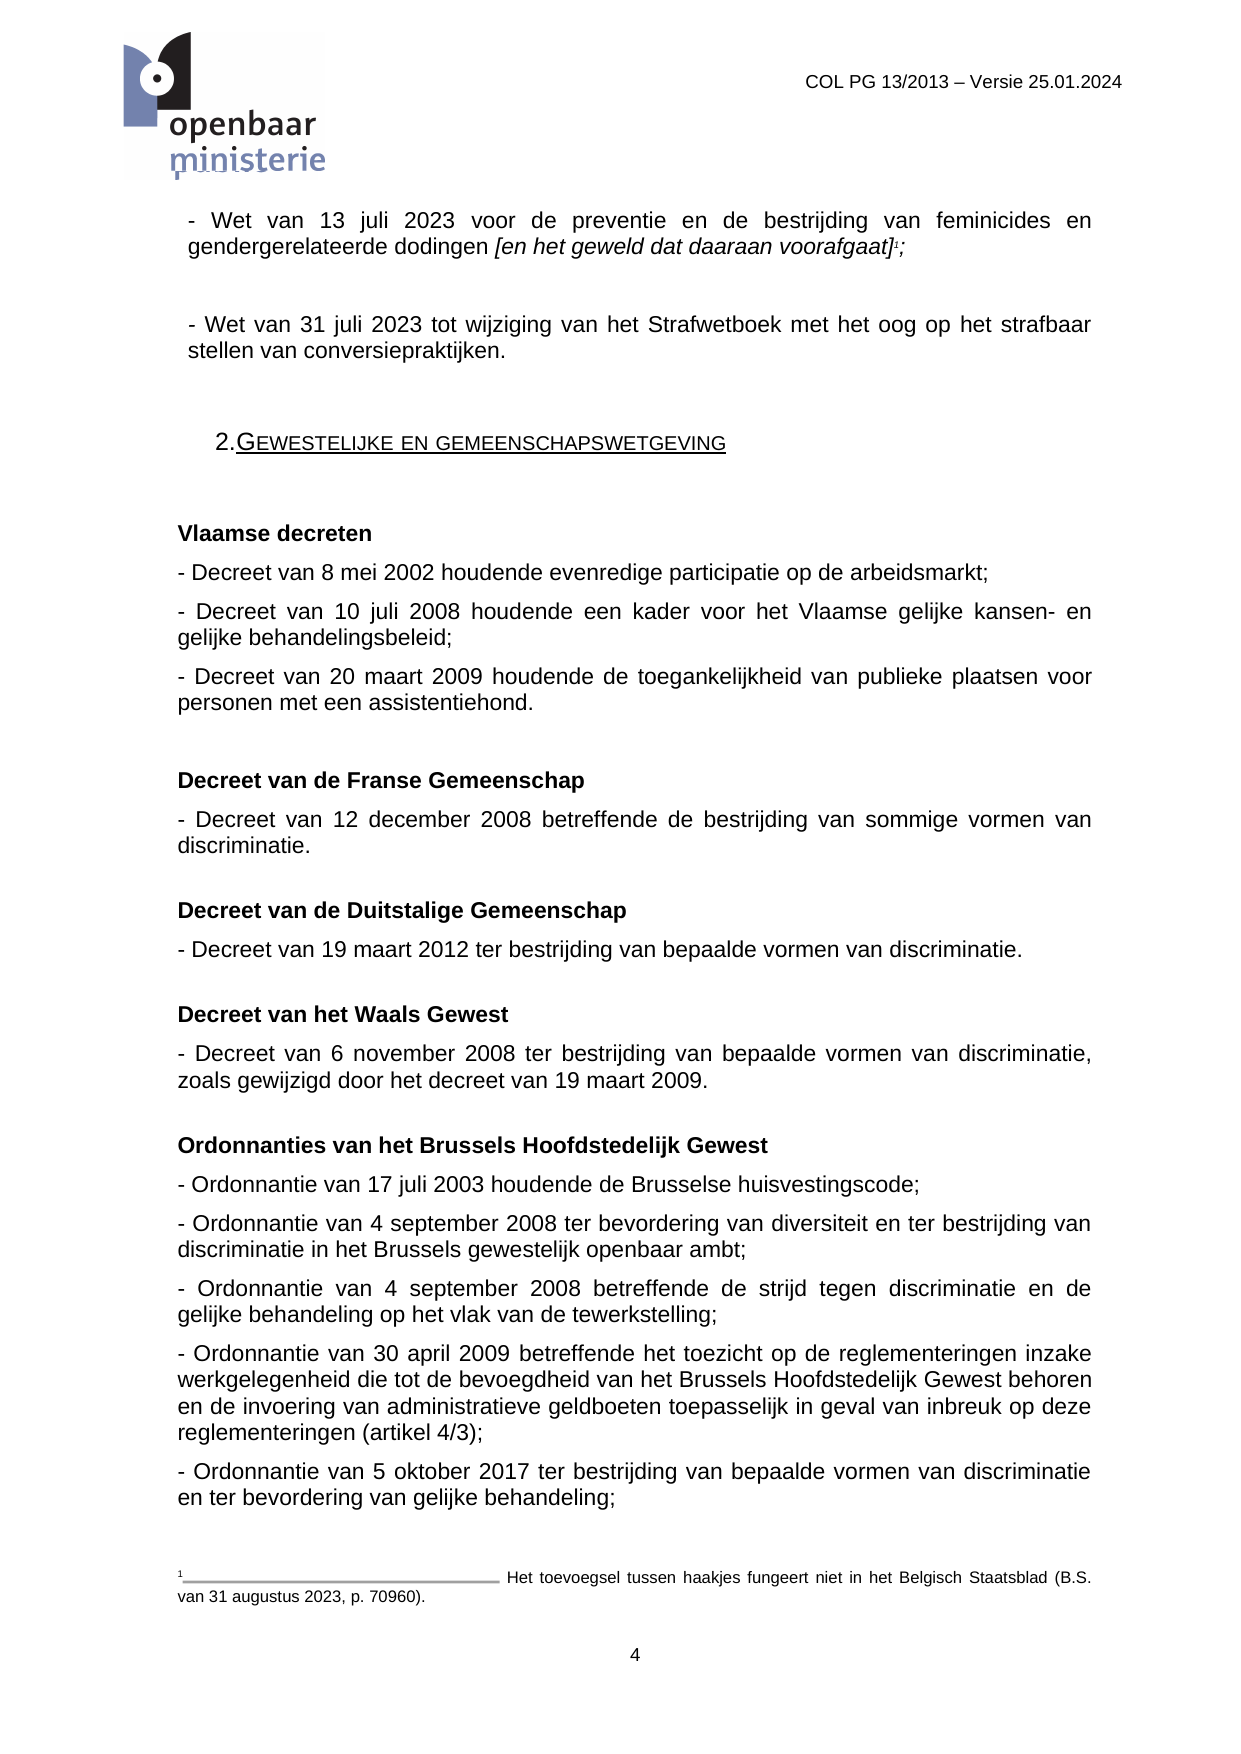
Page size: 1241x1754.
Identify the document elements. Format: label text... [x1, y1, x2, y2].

text - Ordonnantie van 4 september 2008 betreffende de strijd tegen discriminatie en de gelijke behandeling op het vlak van de tewerkstelling; [177, 1275, 1092, 1327]
text - Ordonnantie van 17 juli 2003 houdende de Brusselse huisvestingscode; [177, 1171, 1092, 1197]
text - Decreet van 8 mei 2002 houdende evenredige participatie op de arbeidsmarkt; [177, 559, 1092, 585]
text Decreet van de Franse Gemeenschap [177, 767, 1092, 793]
text - Ordonnantie van 4 september 2008 ter bevordering van diversiteit en ter bestrijding van discriminatie in het Brussels gewestelijk openbaar ambt; [177, 1209, 1092, 1262]
text - Ordonnantie van 30 april 2009 betreffende het toezicht op de reglementeringen inzake werkgelegenheid die tot de bevoegdheid van het Brussels Hoofdstedelijk Gewest behoren en de invoering van administratieve geldboeten toepasselijk in geval van inbreuk op deze reglementeringen (artikel 4/3); [177, 1340, 1092, 1445]
text Ordonnanties van het Brussels Hoofdstedelijk Gewest [177, 1106, 1092, 1158]
text Decreet van de Duitstalige Gemeenschap [177, 871, 1092, 924]
text - Wet van 13 juli 2023 voor de preventie en de bestrijding van feminicides en gendergerelateerde dodingen [en het geweld dat daaraan voorafgaat]1; [188, 207, 1092, 259]
text - Decreet van 20 maart 2009 houdende de toegankelijkheid van publieke plaatsen voor personen met een assistentiehond. [177, 663, 1092, 716]
text - Decreet van 10 juli 2008 houdende een kader voor het Vlaamse gelijke kansen- en gelijke behandelingsbeleid; [177, 598, 1092, 650]
picture [123, 32, 325, 180]
text - Decreet van 19 maart 2012 ter bestrijding van bepaalde vormen van discriminatie. [177, 936, 1092, 963]
text Vlaamse decreten [177, 520, 1092, 546]
text - Wet van 31 juli 2023 tot wijziging van het Strafwetboek met het oog op het strafbaar stellen van conversiepraktijken. [188, 311, 1092, 363]
subtitle Gewestelijke en gemeenschapswetgeving [215, 427, 1092, 456]
text - Ordonnantie van 5 oktober 2017 ter bestrijding van bepaalde vormen van discriminatie en ter bevordering van gelijke behandeling; [177, 1458, 1092, 1511]
text - Decreet van 6 november 2008 ter bestrijding van bepaalde vormen van discriminatie, zoals gewijzigd door het decreet van 19 maart 2009. [177, 1040, 1092, 1093]
text - Decreet van 12 december 2008 betreffende de bestrijding van sommige vormen van discriminatie. [177, 806, 1092, 858]
text Decreet van het Waals Gewest [177, 975, 1092, 1028]
